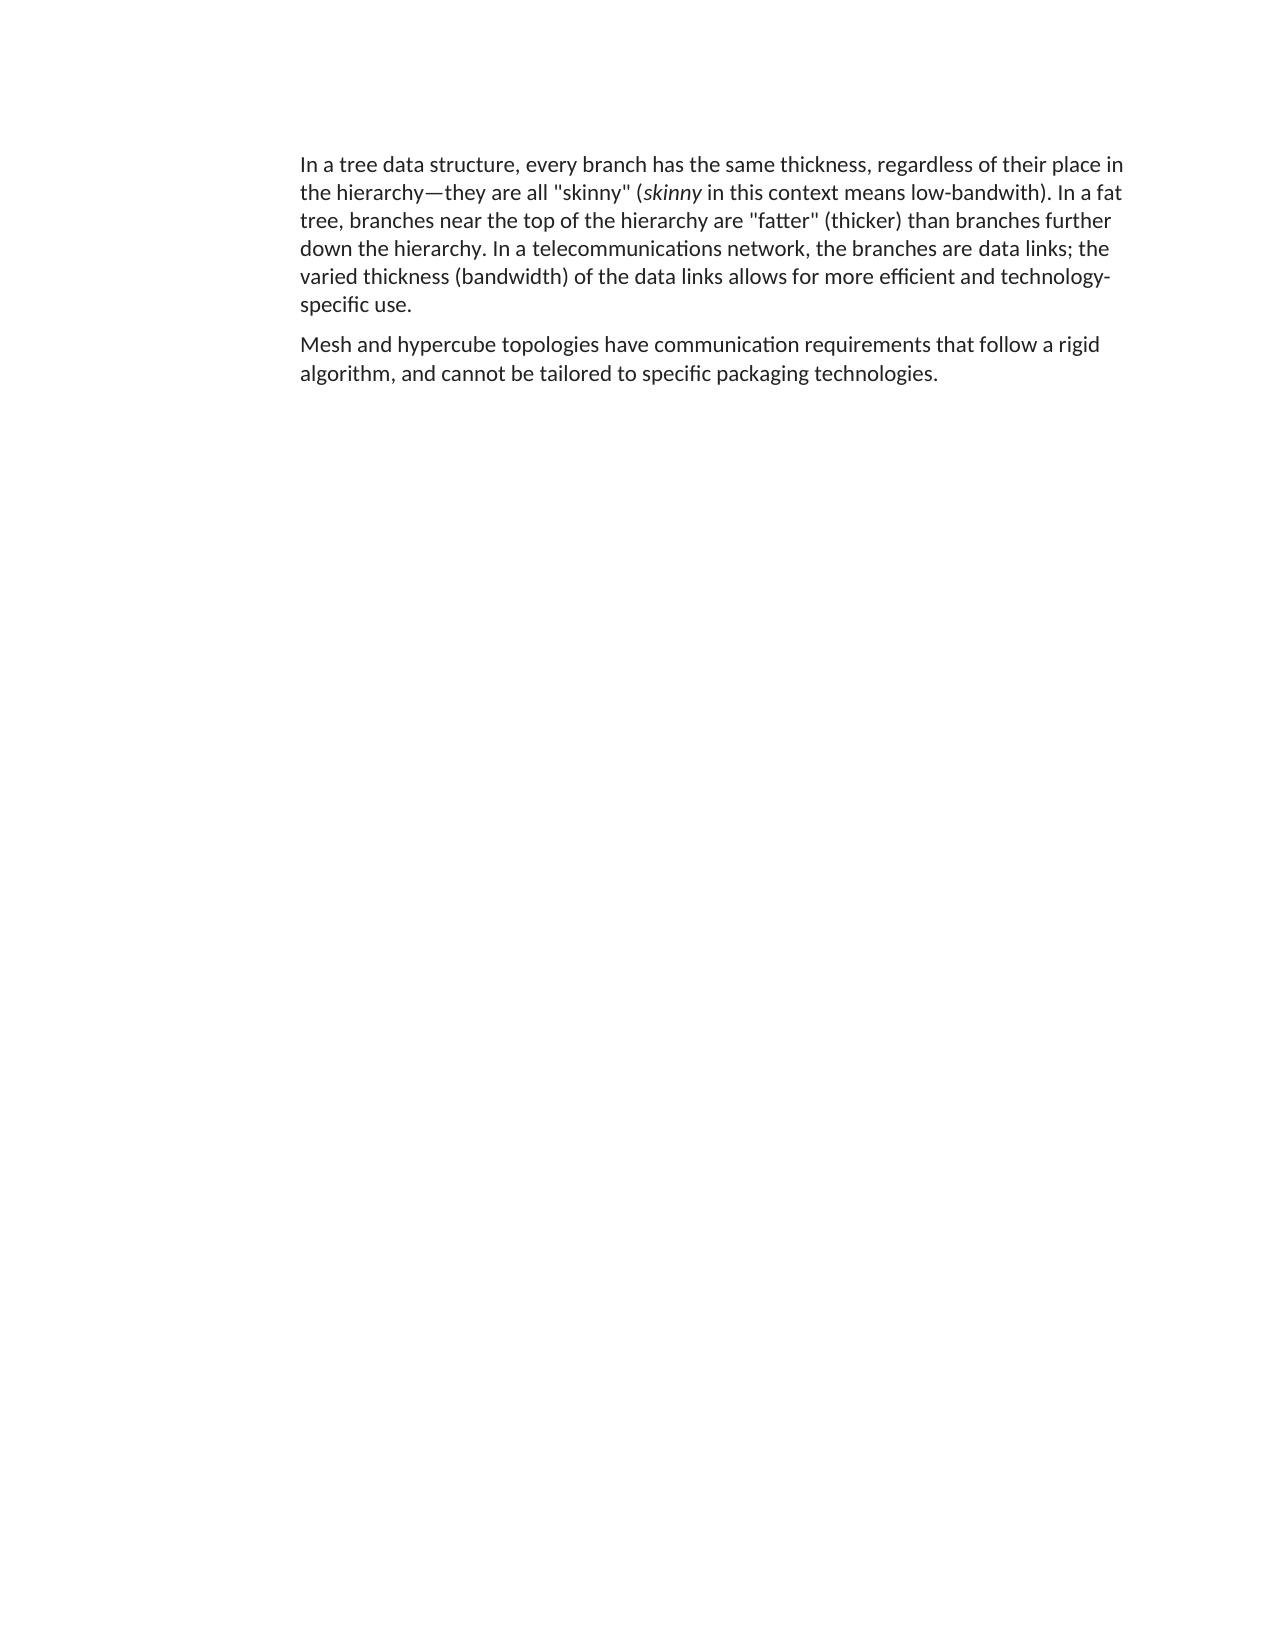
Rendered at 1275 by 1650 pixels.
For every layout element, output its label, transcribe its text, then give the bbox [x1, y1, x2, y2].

text In a tree data structure, every branch has the same thickness, regardless of their place in the hierarchy—they are all "skinny" (skinny in this context means low-bandwith). In a fat tree, branches near the top of the hierarchy are "fatter" (thicker) than branches further down the hierarchy. In a telecommunications network, the branches are data links; the varied thickness (bandwidth) of the data links allows for more efficient and technology-specific use. [300, 150, 1125, 318]
text Mesh and hypercube topologies have communication requirements that follow a rigid algorithm, and cannot be tailored to specific packaging technologies. [300, 331, 1125, 387]
